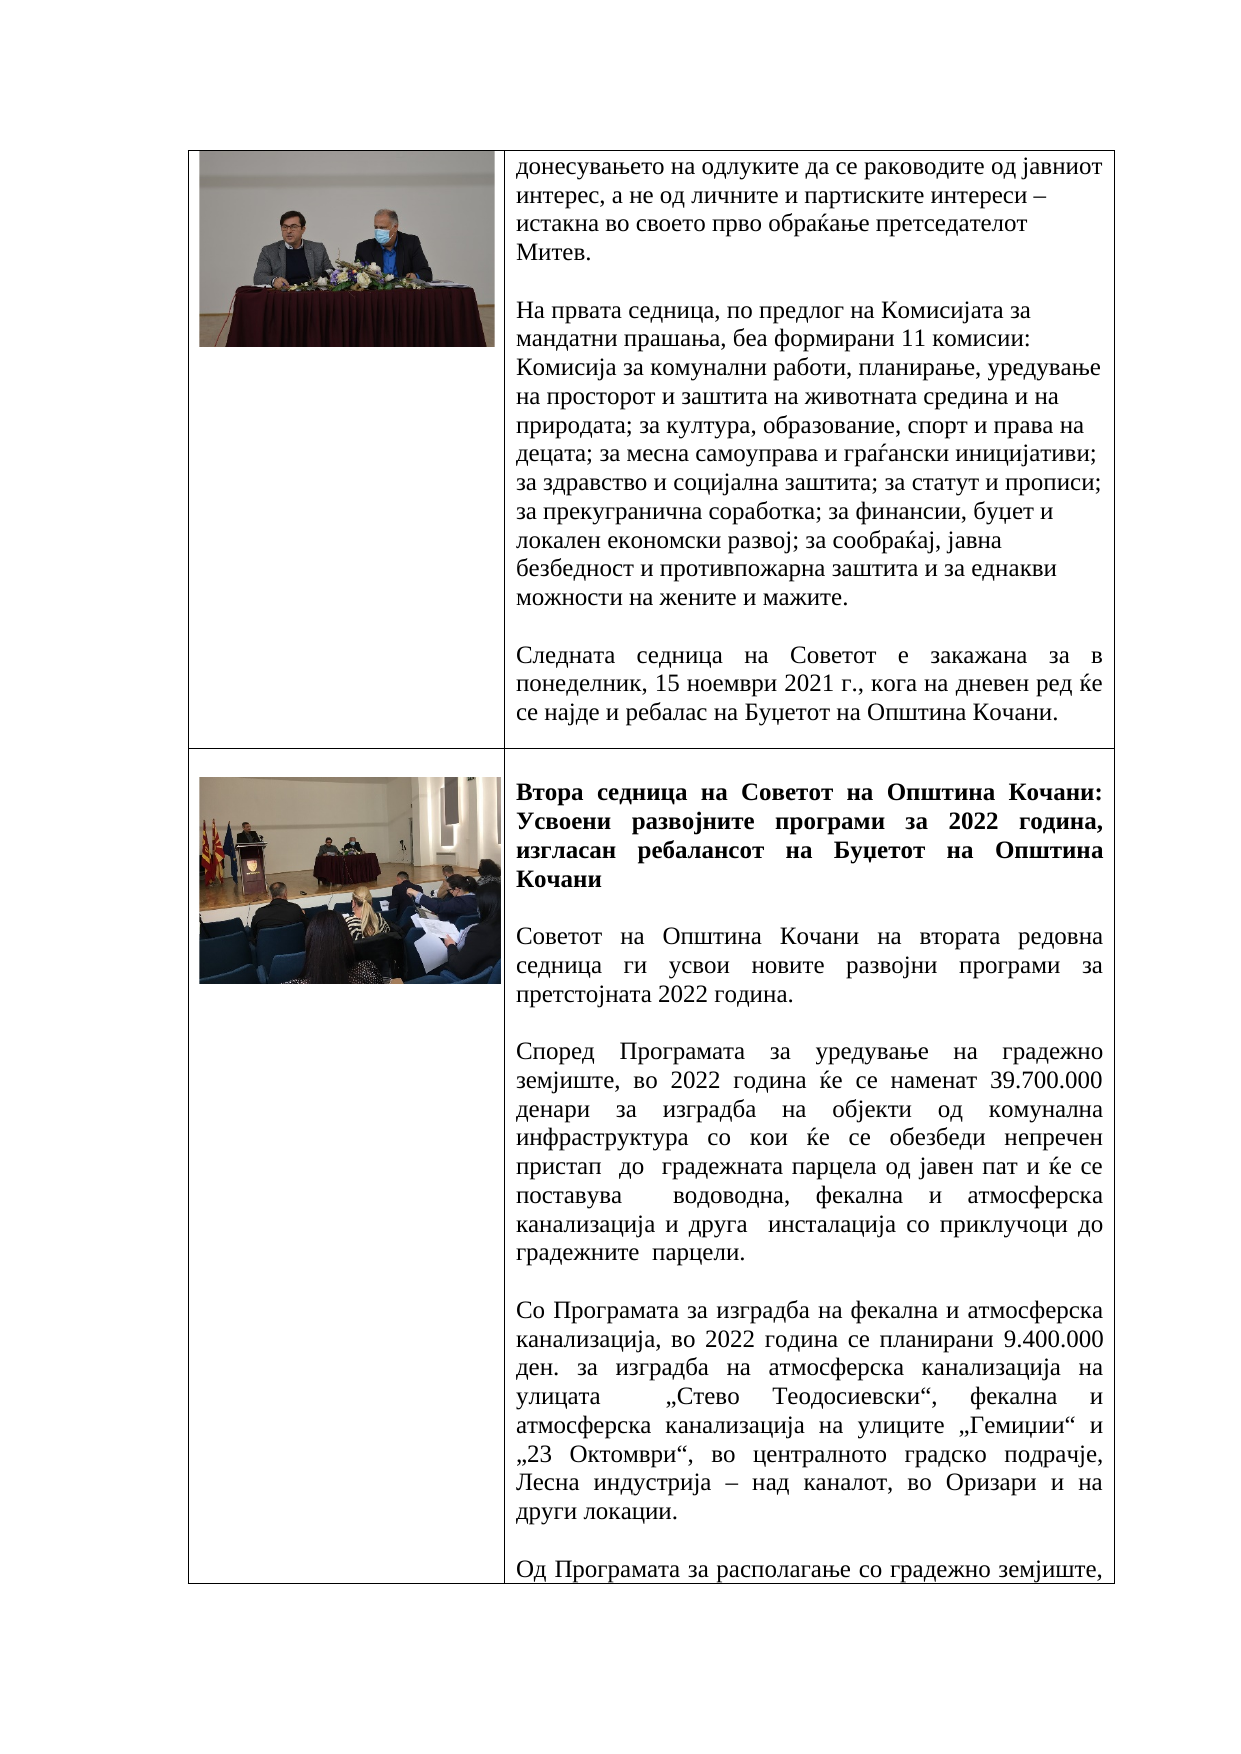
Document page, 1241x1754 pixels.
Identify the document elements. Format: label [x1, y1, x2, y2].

table_cell [505, 151, 1114, 748]
table_cell [189, 749, 504, 1582]
table_cell [189, 151, 504, 748]
picture [199, 151, 495, 347]
table_cell [505, 749, 1114, 1582]
picture [199, 777, 501, 984]
